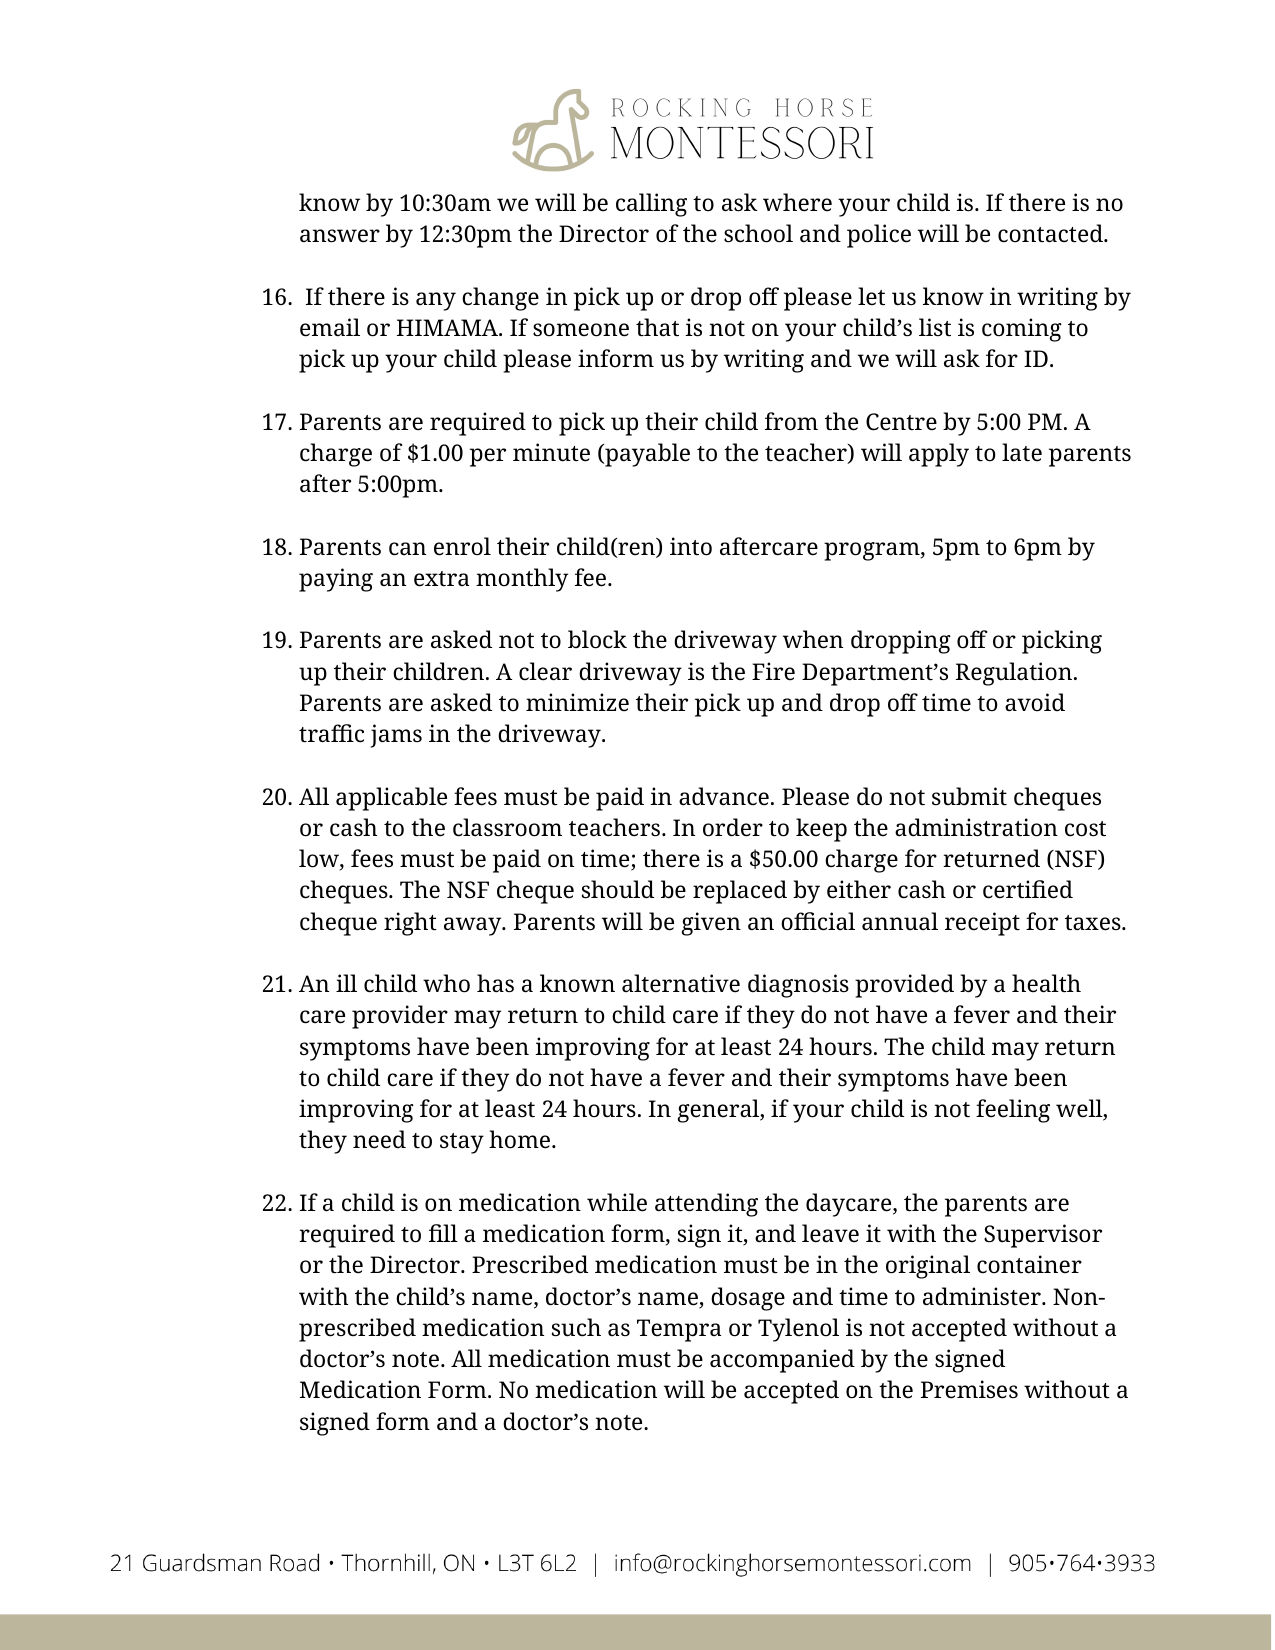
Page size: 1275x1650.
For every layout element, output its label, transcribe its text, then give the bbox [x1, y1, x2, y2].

list An ill child who has a known alternative diagnosis provided by a health care provider may return to child care if they do not have a fever and their symptoms have been improving for at least 24 hours. The child may return to child care if they do not have a fever and their symptoms have been improving for at least 24 hours. In general, if your child is not feeling well, they need to stay home. [261, 968, 1132, 1155]
list Parents can enrol their child(ren) into aftercare program, 5pm to 6pm by paying an extra monthly fee. [261, 530, 1132, 593]
list All applicable fees must be paid in advance. Please do not submit cheques or cash to the classroom teachers. In order to keep the administration cost low, fees must be paid on time; there is a $50.00 charge for returned (NSF) cheques. The NSF cheque should be replaced by either cash or certified cheque right away. Parents will be given an official annual receipt for taxes. [261, 780, 1132, 937]
picture [455, 73, 935, 187]
list Parents are required to pick up their child from the Centre by 5:00 PM. A charge of $1.00 per minute (payable to the teacher) will apply to late parents after 5:00pm. [261, 405, 1132, 499]
list If there is any change in pick up or drop off please let us know in writing by email or HIMAMA. If someone that is not on your child’s list is coming to pick up your child please inform us by writing and we will ask for ID. [261, 280, 1132, 374]
picture [0, 1500, 1272, 1650]
list If a child is on medication while attending the daycare, the parents are required to fill a medication form, sign it, and leave it with the Supervisor or the Director. Prescribed medication must be in the original container with the child’s name, doctor’s name, dosage and time to administer. Non-prescribed medication such as Tempra or Tylenol is not accepted without a doctor’s note. All medication must be accompanied by the signed Medication Form. No medication will be accepted on the Premises without a signed form and a doctor’s note. [261, 1187, 1132, 1437]
list Parents are asked not to block the driveway when dropping off or picking up their children. A clear driveway is the Fire Department’s Regulation. Parents are asked to minimize their pick up and drop off time to avoid traffic jams in the driveway. [261, 624, 1132, 749]
